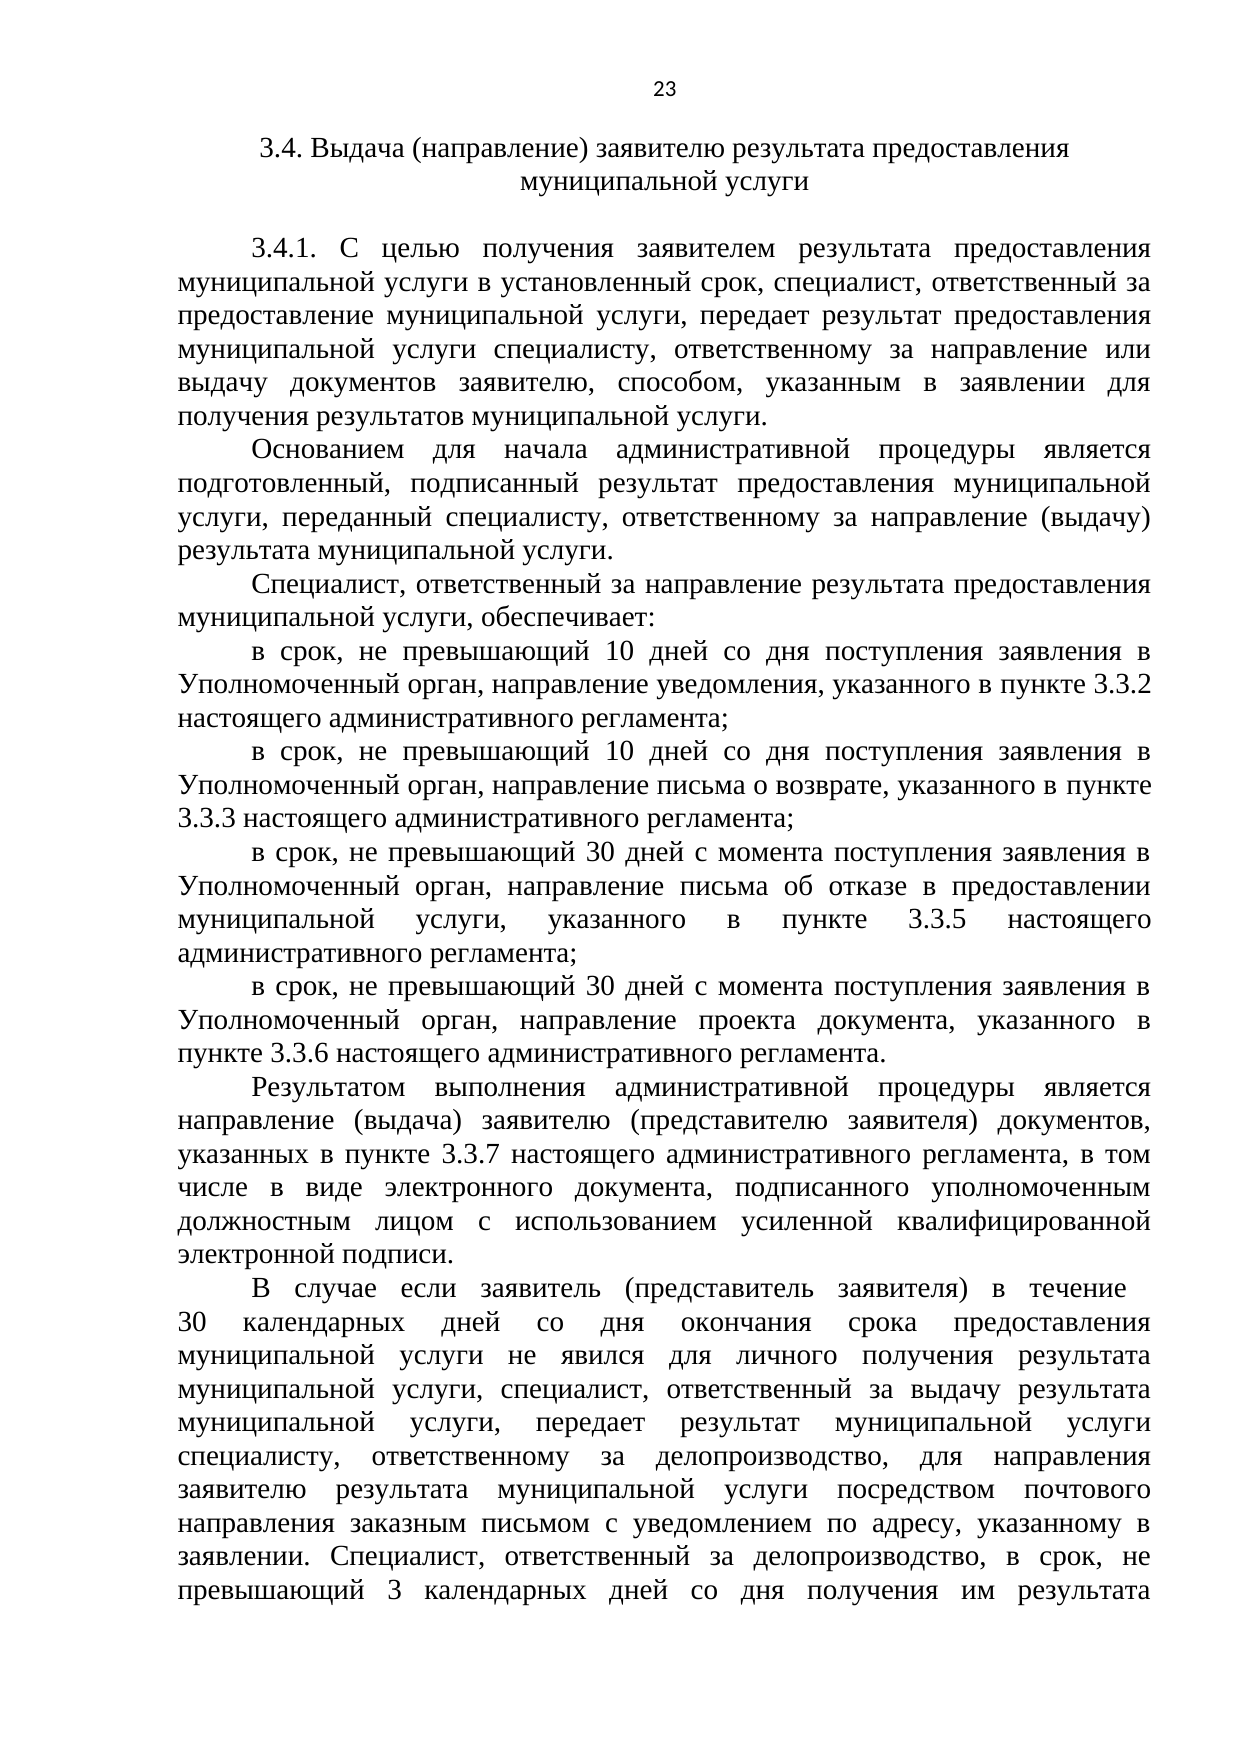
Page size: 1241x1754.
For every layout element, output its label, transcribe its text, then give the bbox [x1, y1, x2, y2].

text 3.4.1. С целью получения заявителем результата предоставления муниципальной услуги в установленный срок, специалист, ответственный за предоставление муниципальной услуги, передает результат предоставления муниципальной услуги специалисту, ответственному за направление или выдачу документов заявителю, способом, указанным в заявлении для получения результатов муниципальной услуги. [177, 230, 1152, 432]
text в срок, не превышающий 10 дней со дня поступления заявления в Уполномоченный орган, направление уведомления, указанного в пункте 3.3.2 настоящего административного регламента; [177, 633, 1152, 733]
text в срок, не превышающий 30 дней с момента поступления заявления в Уполномоченный орган, направление проекта документа, указанного в пункте 3.3.6 настоящего административного регламента. [177, 968, 1152, 1069]
text Специалист, ответственный за направление результата предоставления муниципальной услуги, обеспечивает: [177, 566, 1152, 633]
text 3.4. Выдача (направление) заявителю результата предоставления муниципальной услуги [177, 130, 1152, 197]
text Основанием для начала административной процедуры является подготовленный, подписанный результат предоставления муниципальной услуги, переданный специалисту, ответственному за направление (выдачу) результата муниципальной услуги. [177, 432, 1152, 566]
text в срок, не превышающий 30 дней с момента поступления заявления в Уполномоченный орган, направление письма об отказе в предоставлении муниципальной услуги, указанного в пункте 3.3.5 настоящего административного регламента; [177, 834, 1152, 968]
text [177, 1270, 1152, 1606]
text в срок, не превышающий 10 дней со дня поступления заявления в Уполномоченный орган, направление письма о возврате, указанного в пункте 3.3.3 настоящего административного регламента; [177, 733, 1152, 834]
text Результатом выполнения административной процедуры является направление (выдача) заявителю (представителю заявителя) документов, указанных в пункте 3.3.7 настоящего административного регламента, в том числе в виде электронного документа, подписанного уполномоченным должностным лицом с использованием усиленной квалифицированной электронной подписи. [177, 1069, 1152, 1270]
